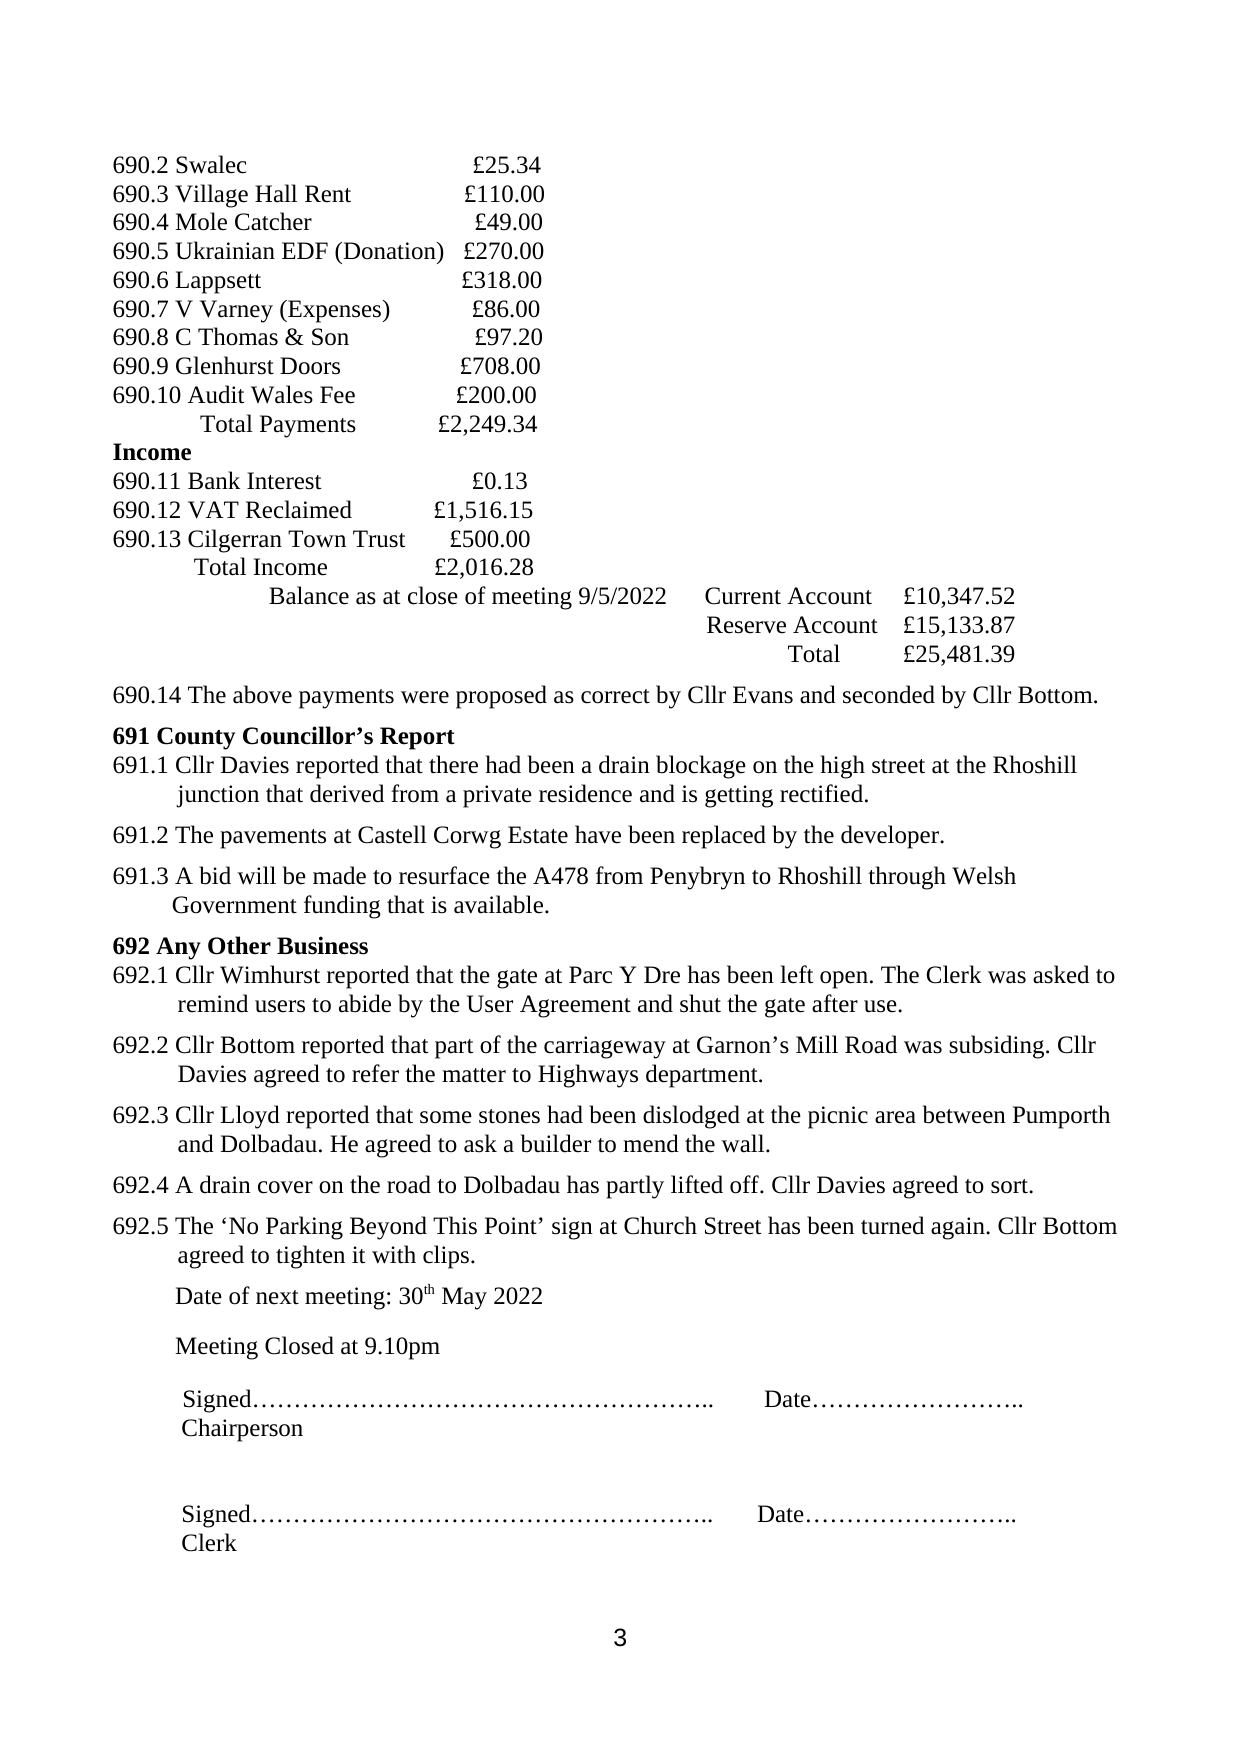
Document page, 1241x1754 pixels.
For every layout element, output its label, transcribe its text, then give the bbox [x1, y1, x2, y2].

text Signed……………………………………………….. Date…………………….. [112, 1499, 1128, 1528]
text 691.1 Cllr Davies reported that there had been a drain blockage on the high street at the Rhoshill junction that derived from a private residence and is getting rectified. [112, 750, 1128, 807]
text 691 County Councillor’s Report [112, 721, 1128, 750]
text 691.2 The pavements at Castell Corwg Estate have been replaced by the developer. [112, 820, 1128, 849]
text 690.10 Audit Wales Fee £200.00 [112, 380, 1128, 409]
text 692.1 Cllr Wimhurst reported that the gate at Parc Y Dre has been left open. The Clerk was asked to remind users to abide by the User Agreement and shut the gate after use. [112, 960, 1128, 1017]
text 690.7 V Varney (Expenses) £86.00 [112, 294, 1128, 322]
text 692 Any Other Business [112, 931, 1128, 960]
text 692.2 Cllr Bottom reported that part of the carriageway at Garnon’s Mill Road was subsiding. Cllr Davies agreed to refer the matter to Highways department. [112, 1030, 1128, 1087]
text 690.14 The above payments were proposed as correct by Cllr Evans and seconded by Cllr Bottom. [112, 680, 1128, 709]
text 690.13 Cilgerran Town Trust £500.00 [112, 524, 1128, 552]
text Reserve Account £15,133.87 [112, 610, 1128, 639]
text Date of next meeting: 30th May 2022 [112, 1281, 1128, 1310]
text Signed……………………………………………….. Date…………………….. [112, 1384, 1128, 1413]
text Balance as at close of meeting 9/5/2022 Current Account £10,347.52 [112, 581, 1128, 610]
text 690.2 Swalec £25.34 [112, 150, 1128, 179]
text Meeting Closed at 9.10pm [112, 1331, 1128, 1359]
text Total £25,481.39 [112, 639, 1128, 667]
text 690.4 Mole Catcher £49.00 [112, 207, 1128, 236]
text 690.3 Village Hall Rent £110.00 [112, 179, 1128, 207]
text 690.12 VAT Reclaimed £1,516.15 [112, 495, 1128, 524]
text 692.3 Cllr Lloyd reported that some stones had been dislodged at the picnic area between Pumporth and Dolbadau. He agreed to ask a builder to mend the wall. [112, 1100, 1128, 1157]
text 691.3 A bid will be made to resurface the A478 from Penybryn to Rhoshill through Welsh Government funding that is available. [112, 861, 1128, 919]
text Clerk [112, 1528, 1128, 1557]
text Total Income £2,016.28 [112, 552, 1128, 581]
text 692.5 The ‘No Parking Beyond This Point’ sign at Church Street has been turned again. Cllr Bottom agreed to tighten it with clips. [112, 1211, 1128, 1269]
text 690.8 C Thomas & Son £97.20 [112, 322, 1128, 351]
text Chairperson [112, 1413, 1128, 1442]
text Total Payments £2,249.34 [112, 409, 1128, 437]
text 690.9 Glenhurst Doors £708.00 [112, 351, 1128, 380]
text Income [112, 437, 1128, 466]
text 690.11 Bank Interest £0.13 [112, 466, 1128, 495]
text 690.5 Ukrainian EDF (Donation) £270.00 [112, 236, 1128, 265]
text 692.4 A drain cover on the road to Dolbadau has partly lifted off. Cllr Davies agreed to sort. [112, 1170, 1128, 1199]
text 690.6 Lappsett £318.00 [112, 265, 1128, 294]
